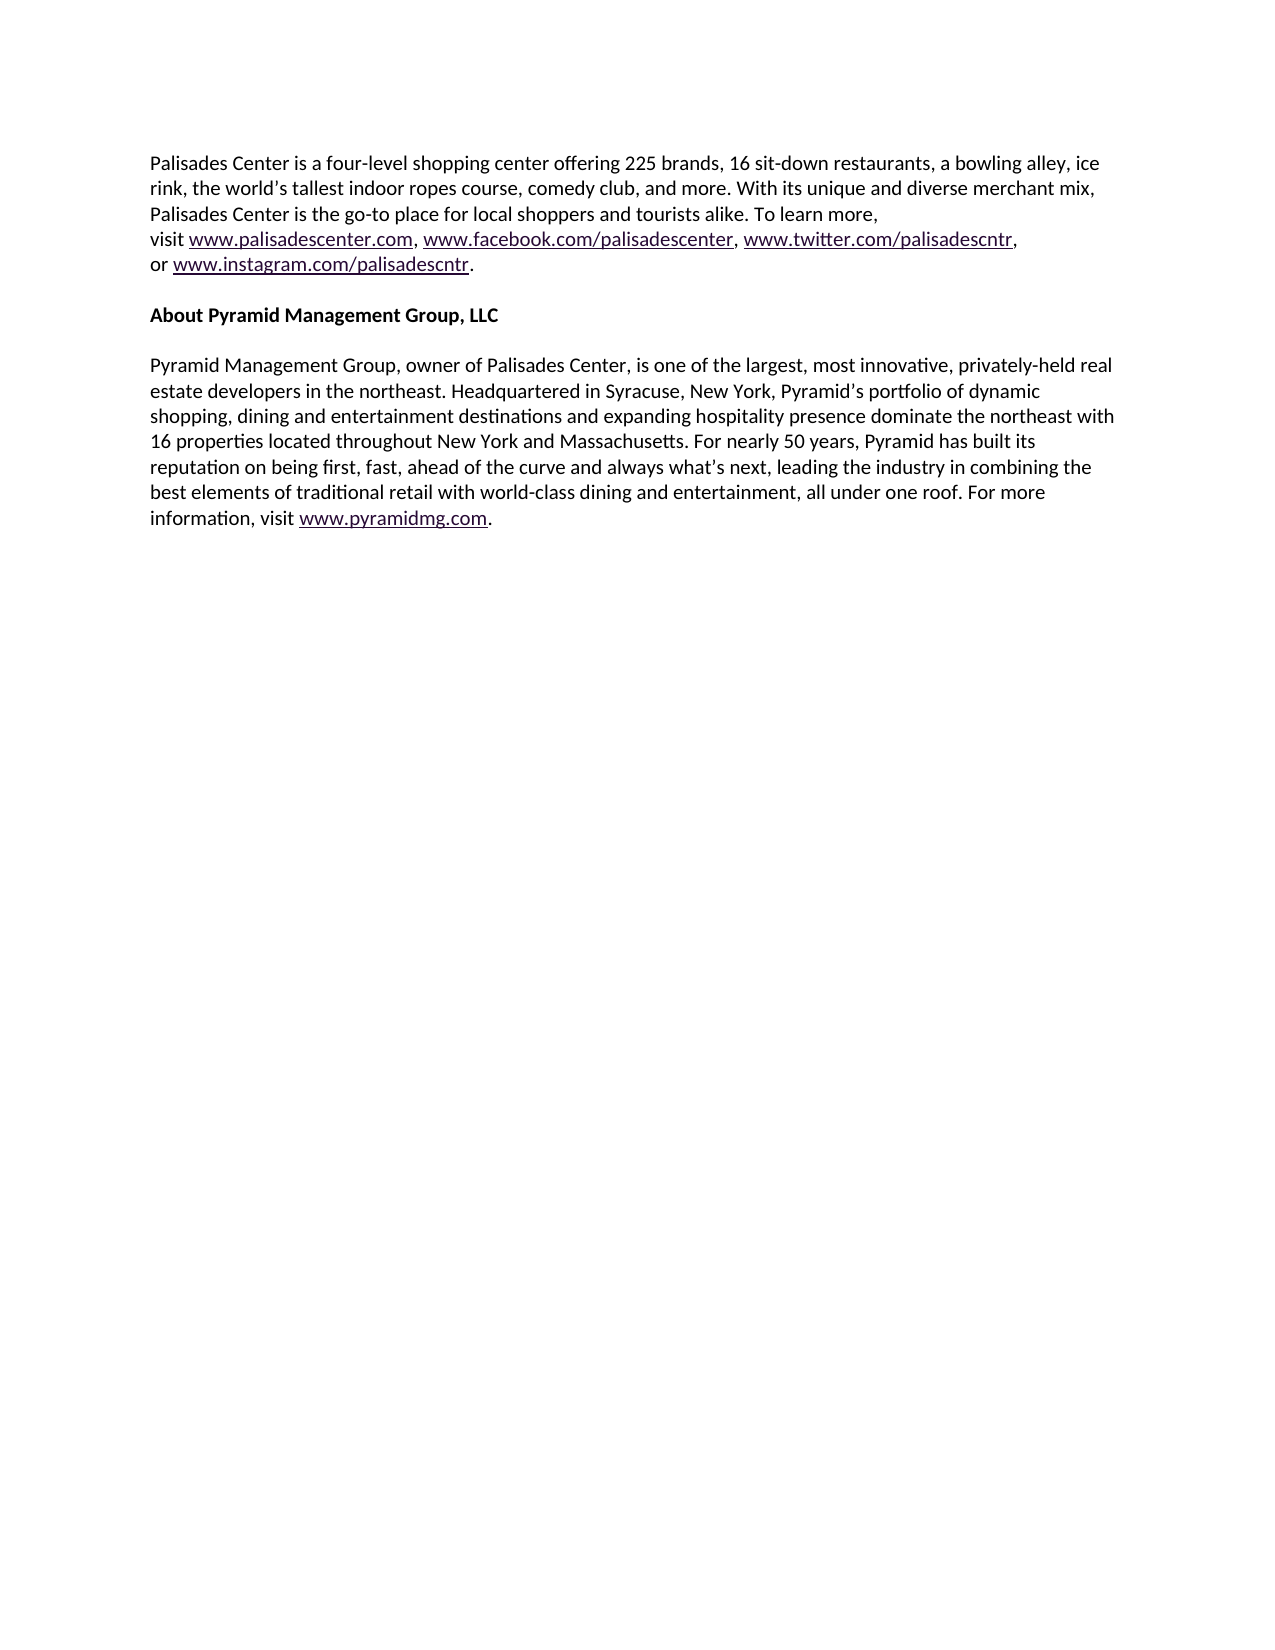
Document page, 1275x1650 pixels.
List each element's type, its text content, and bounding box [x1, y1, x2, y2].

text About Pyramid Management Group, LLC [150, 302, 1125, 327]
text Pyramid Management Group, owner of Palisades Center, is one of the largest, most innovative, privately-held real estate developers in the northeast. Headquartered in Syracuse, New York, Pyramid’s portfolio of dynamic shopping, dining and entertainment destinations and expanding hospitality presence dominate the northeast with 16 properties located throughout New York and Massachusetts. For nearly 50 years, Pyramid has built its reputation on being first, fast, ahead of the curve and always what’s next, leading the industry in combining the best elements of traditional retail with world-class dining and entertainment, all under one roof. For more information, visit www.pyramidmg.com. [150, 352, 1125, 530]
text Palisades Center is a four-level shopping center offering 225 brands, 16 sit-down restaurants, a bowling alley, ice rink, the world’s tallest indoor ropes course, comedy club, and more. With its unique and diverse merchant mix, Palisades Center is the go-to place for local shoppers and tourists alike. To learn more, visit www.palisadescenter.com, www.facebook.com/palisadescenter, www.twitter.com/palisadescntr, or www.instagram.com/palisadescntr. [150, 150, 1125, 277]
